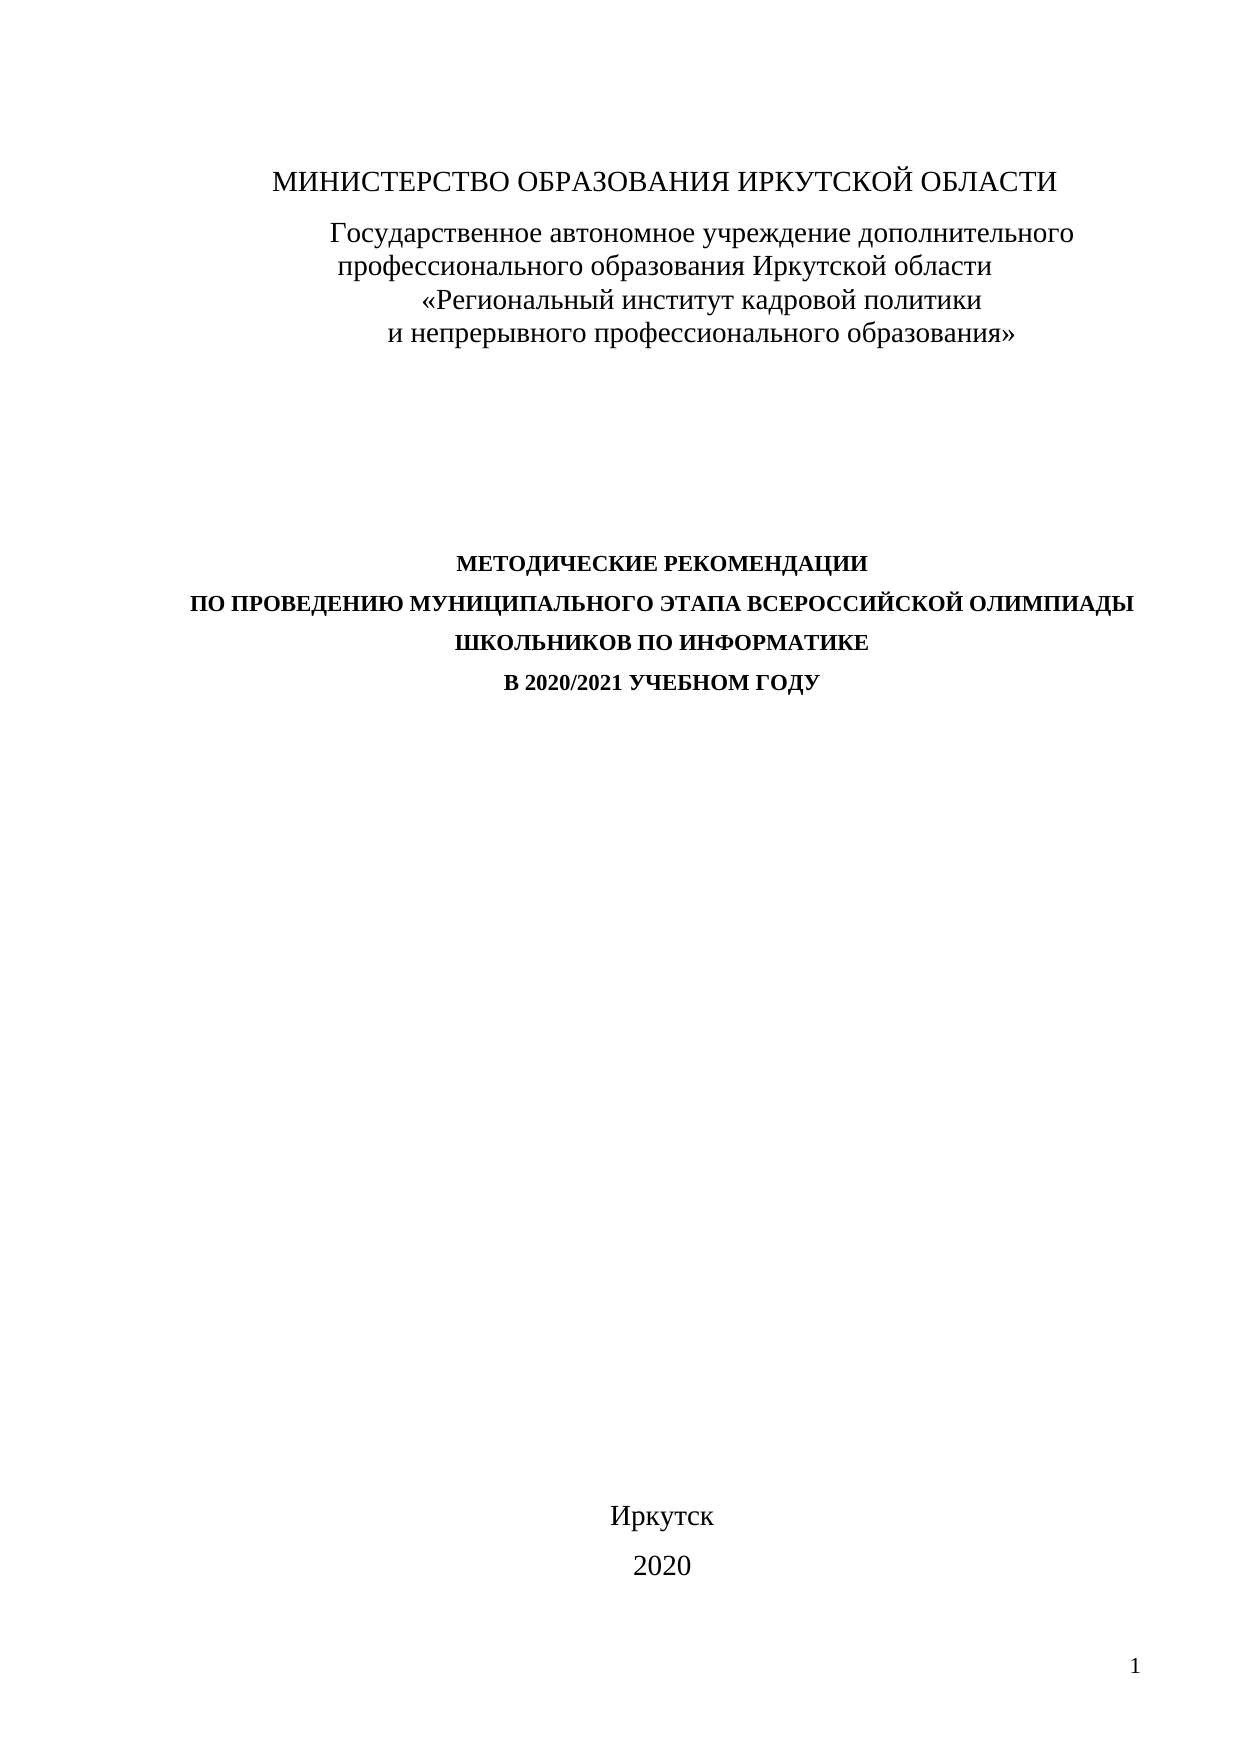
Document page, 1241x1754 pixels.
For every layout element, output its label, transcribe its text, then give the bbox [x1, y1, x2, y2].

text Государственное автономное учреждение дополнительного профессионального образования Иркутской области [158, 215, 1171, 282]
text В 2020/2021 УЧЕБНОМ ГОДУ [158, 669, 1166, 695]
text ПО ПРОВЕДЕНИЮ МУНИЦИПАЛЬНОГО ЭТАПА ВСЕРОССИЙСКОЙ ОЛИМПИАДЫ ШКОЛЬНИКОВ ПО ИНФОРМАТИКЕ [158, 590, 1166, 656]
text МИНИСТЕРСТВО ОБРАЗОВАНИЯ ИРКУТСКОЙ ОБЛАСТИ [158, 164, 1171, 198]
text Иркутск [158, 1498, 1166, 1531]
text «Региональный институт кадровой политики [158, 282, 1171, 316]
text и непрерывного профессионального образования» [158, 316, 1171, 349]
text 2020 [158, 1548, 1166, 1582]
text МЕТОДИЧЕСКИЕ РЕКОМЕНДАЦИИ [158, 550, 1166, 577]
